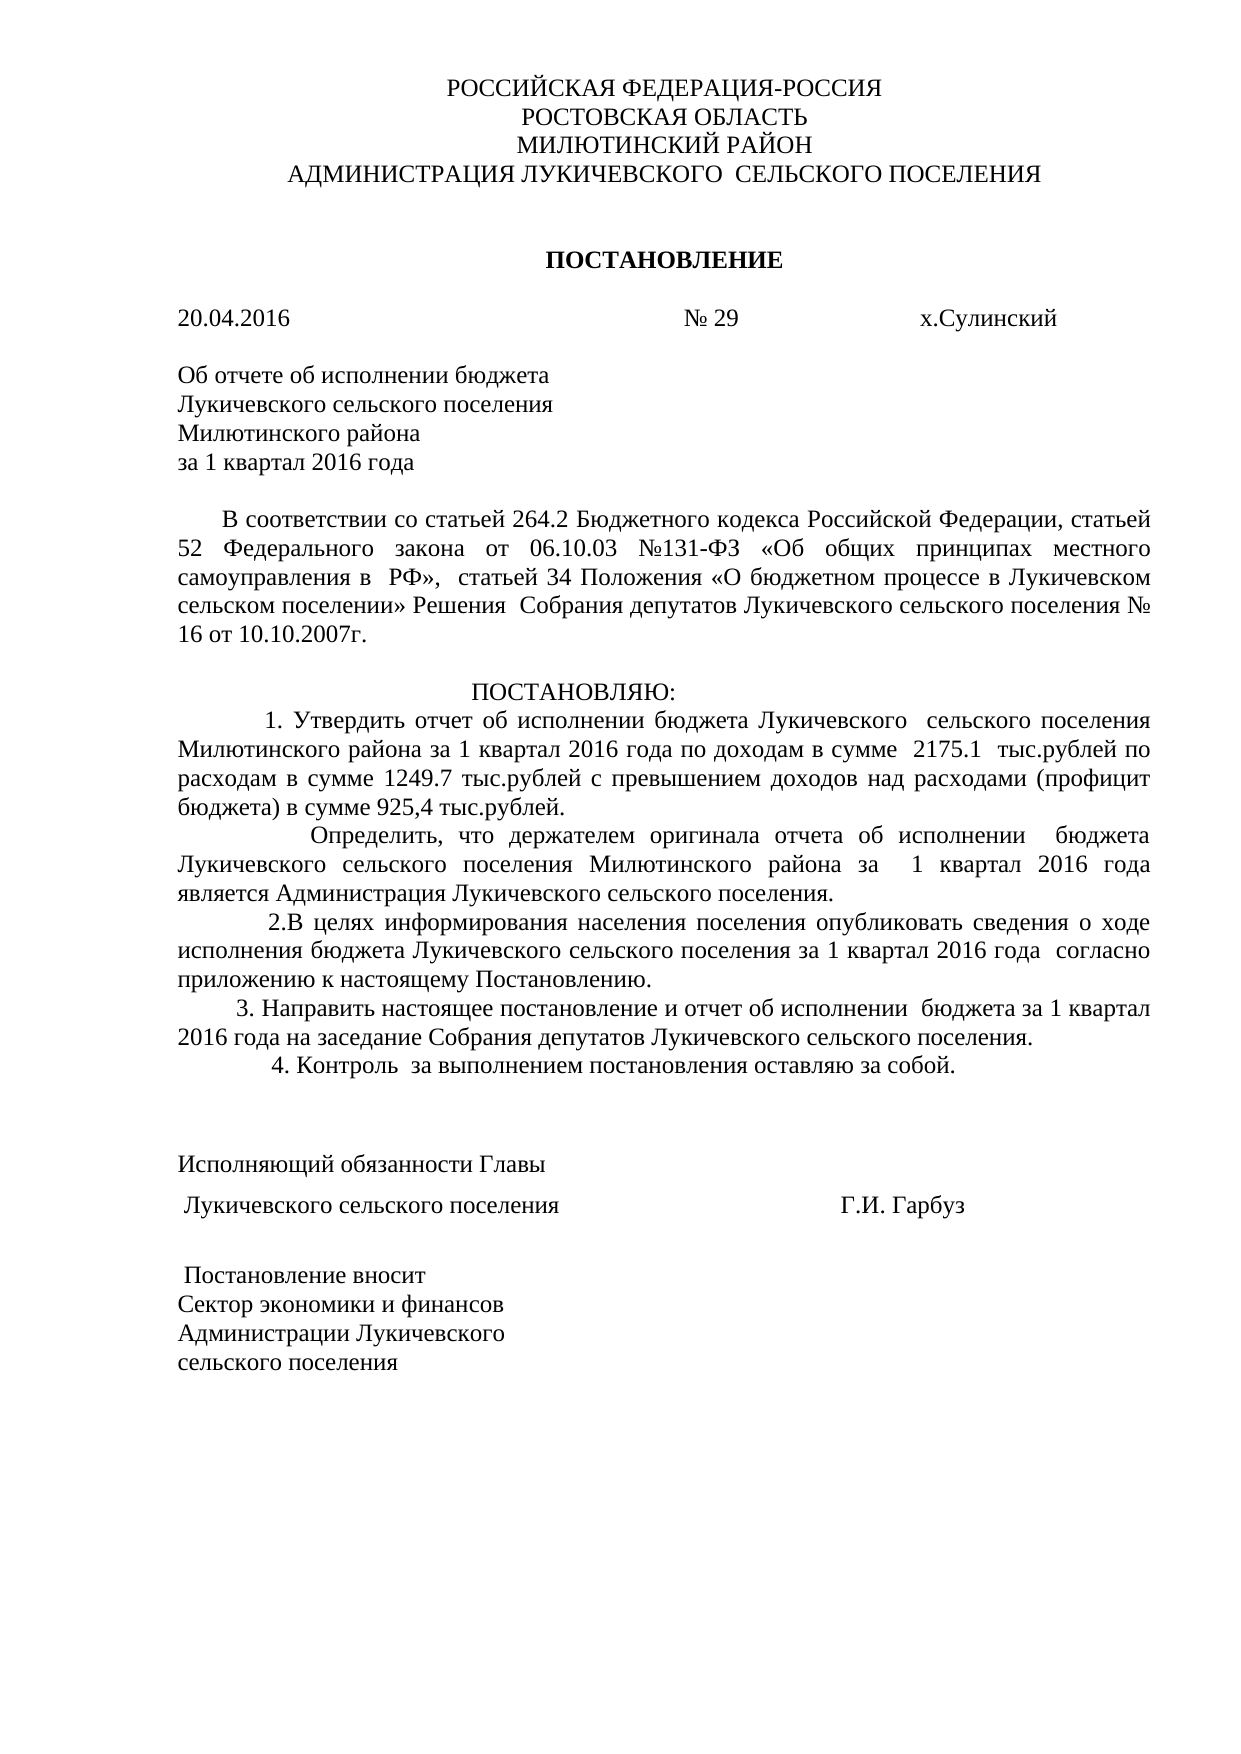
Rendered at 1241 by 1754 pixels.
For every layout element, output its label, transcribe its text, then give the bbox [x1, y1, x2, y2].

text Постановление вносит [177, 1261, 1152, 1289]
text 20.04.2016 № 29 х.Сулинский [177, 303, 1152, 332]
text Исполняющий обязанности Главы [177, 1149, 1152, 1178]
text РОСТОВСКАЯ ОБЛАСТЬ [177, 102, 1152, 131]
text за 1 квартал 2016 года [177, 447, 1152, 476]
text В соответствии со статьей 264.2 Бюджетного кодекса Российской Федерации, статьей 52 Федерального закона от 06.10.03 №131-ФЗ «Об общих принципах местного самоуправления в РФ», статьей 34 Положения «О бюджетном процессе в Лукичевском сельском поселении» Решения Собрания депутатов Лукичевского сельского поселения № 16 от 10.10.2007г. [177, 504, 1152, 648]
text ПОСТАНОВЛЯЮ: [177, 677, 1152, 706]
text 1. Утвердить отчет об исполнении бюджета Лукичевского сельского поселения Милютинского района за 1 квартал 2016 года по доходам в сумме 2175.1 тыс.рублей по расходам в сумме 1249.7 тыс.рублей с превышением доходов над расходами (профицит бюджета) в сумме 925,4 тыс.рублей. [177, 706, 1152, 821]
text Лукичевского сельского поселения Г.И. Гарбуз [177, 1191, 1152, 1219]
text МИЛЮТИНСКИЙ РАЙОН [177, 131, 1152, 159]
text Милютинского района [177, 418, 1152, 447]
text АДМИНИСТРАЦИЯ ЛУКИЧЕВСКОГО СЕЛЬСКОГО ПОСЕЛЕНИЯ [177, 159, 1152, 188]
text 2.В целях информирования населения поселения опубликовать сведения о ходе исполнения бюджета Лукичевского сельского поселения за 1 квартал 2016 года согласно приложению к настоящему Постановлению. [177, 907, 1152, 993]
text сельского поселения [177, 1347, 1152, 1376]
text ПОСТАНОВЛЕНИЕ [177, 246, 1152, 274]
text Администрации Лукичевского [177, 1318, 1152, 1347]
text Об отчете об исполнении бюджета [177, 361, 1152, 389]
text Сектор экономики и финансов [177, 1289, 1152, 1318]
text 4. Контроль за выполнением постановления оставляю за собой. [177, 1051, 1152, 1079]
text Лукичевского сельского поселения [177, 389, 1152, 418]
text Определить, что держателем оригинала отчета об исполнении бюджета Лукичевского сельского поселения Милютинского района за 1 квартал 2016 года является Администрация Лукичевского сельского поселения. [177, 821, 1152, 907]
text 3. Направить настоящее постановление и отчет об исполнении бюджета за 1 квартал 2016 года на заседание Собрания депутатов Лукичевского сельского поселения. [177, 993, 1152, 1051]
text РОССИЙСКАЯ ФЕДЕРАЦИЯ-РОССИЯ [177, 73, 1152, 102]
